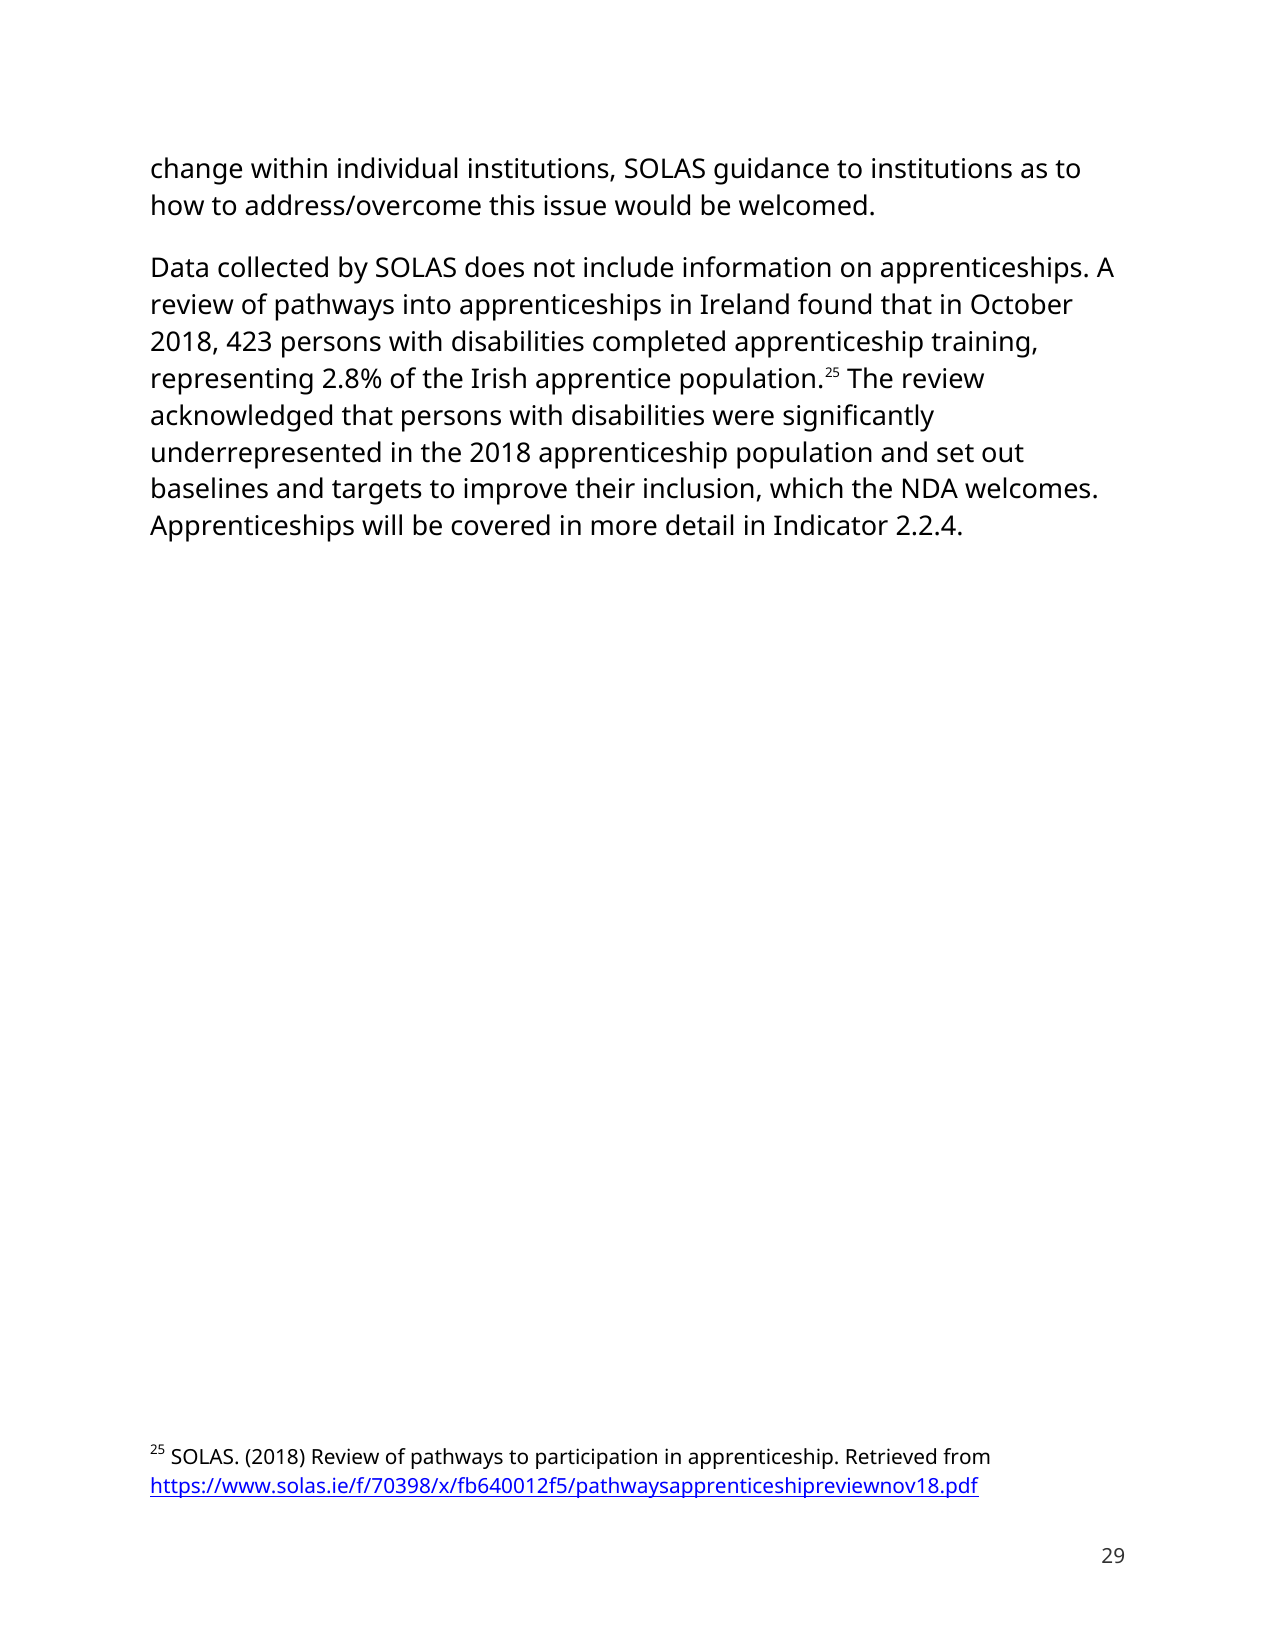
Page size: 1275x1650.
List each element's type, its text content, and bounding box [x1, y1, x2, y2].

text Data collected by SOLAS does not include information on apprenticeships. A review of pathways into apprenticeships in Ireland found that in October 2018, 423 persons with disabilities completed apprenticeship training, representing 2.8% of the Irish apprentice population. The review acknowledged that persons with disabilities were significantly underrepresented in the 2018 apprenticeship population and set out baselines and targets to improve their inclusion, which the NDA welcomes. Apprenticeships will be covered in more detail in Indicator 2.2.4. [150, 249, 1125, 544]
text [150, 150, 1125, 224]
